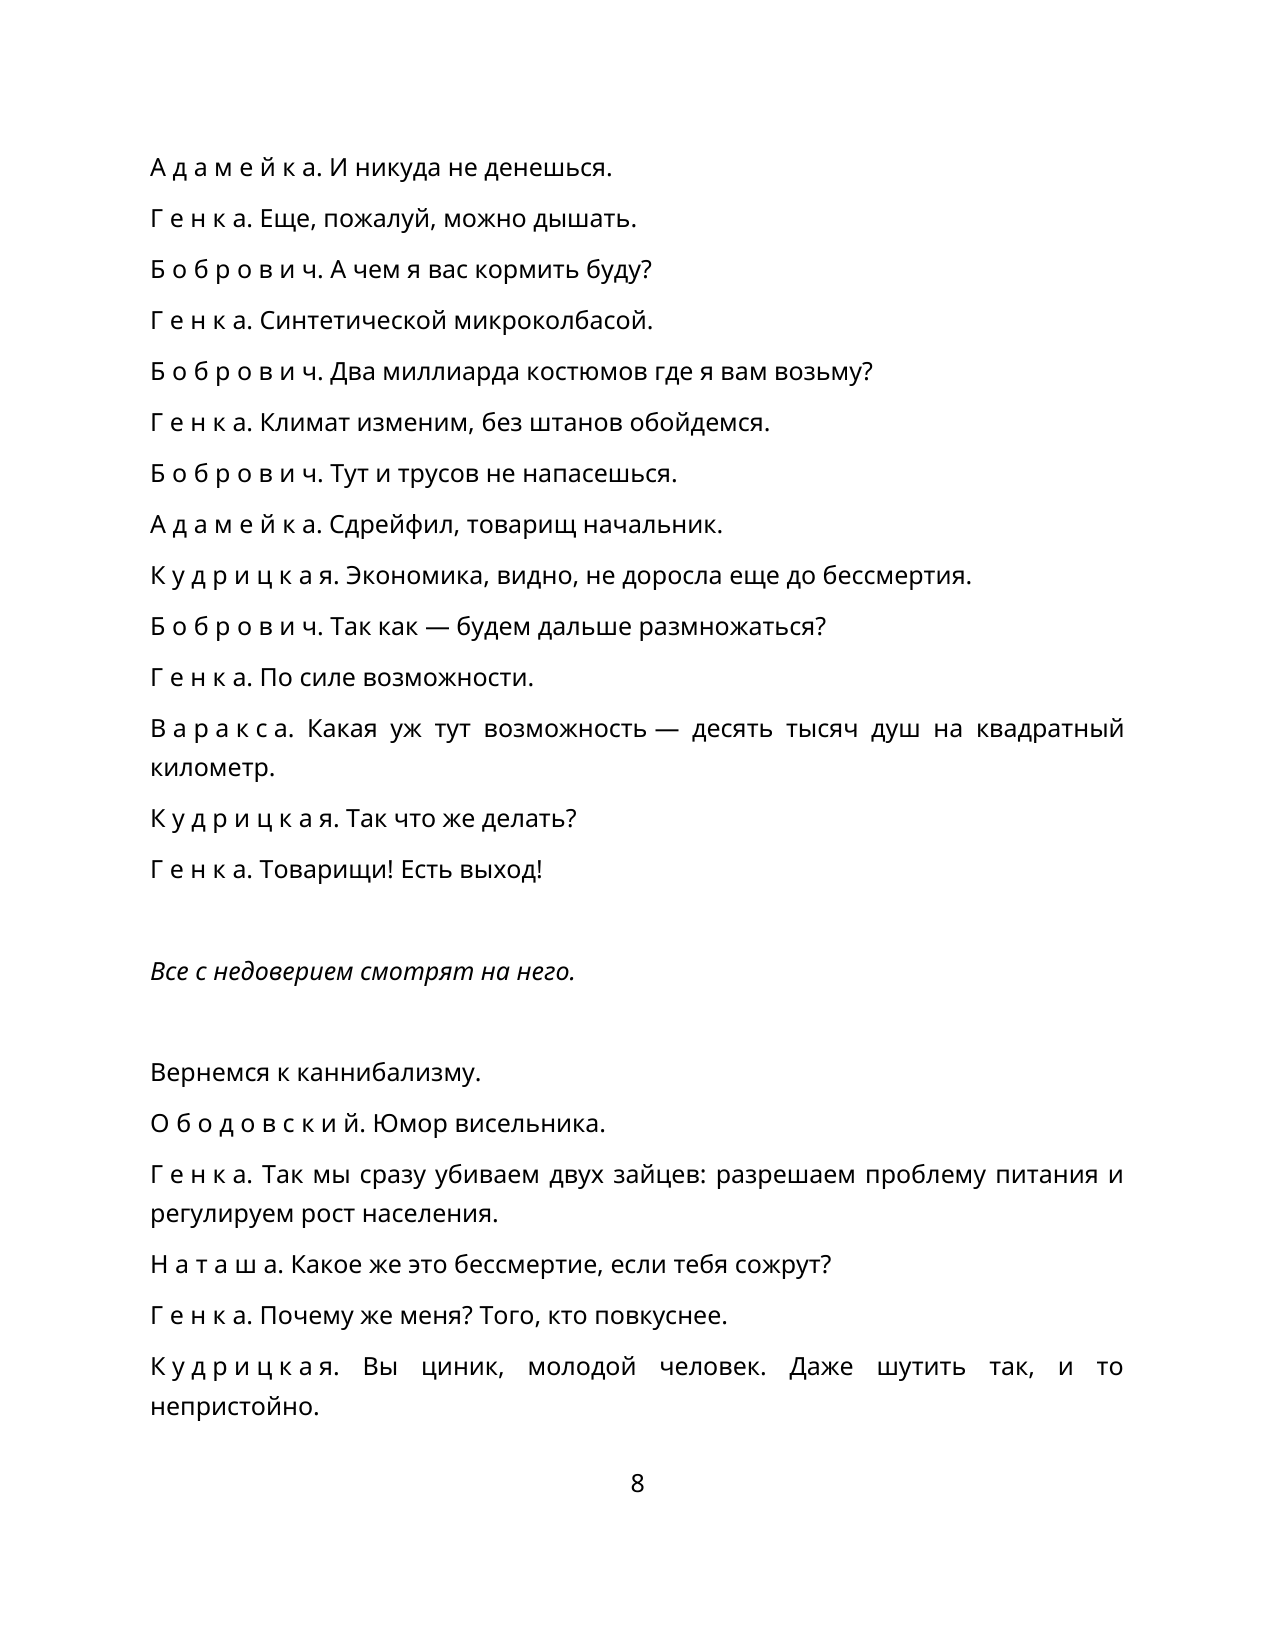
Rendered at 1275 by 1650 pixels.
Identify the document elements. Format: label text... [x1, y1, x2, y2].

text Г е н к а. Товарищи! Есть выход! [150, 851, 1125, 885]
text Г е н к а. Так мы сразу убиваем двух зайцев: разрешаем проблему питания и регулируем рост населения. [150, 1157, 1125, 1230]
text К у д р и ц к а я. Экономика, видно, не доросла еще до бессмертия. [150, 557, 1125, 592]
text Г е н к а. Еще, пожалуй, можно дышать. [150, 201, 1125, 235]
text К у д р и ц к а я. Вы циник, молодой человек. Даже шутить так, и то непристойно. [150, 1349, 1125, 1422]
text Вернемся к каннибализму. [150, 1055, 1125, 1089]
text Б о б р о в и ч. Два миллиарда костюмов где я вам возьму? [150, 354, 1125, 388]
text А д а м е й к а. Сдрейфил, товарищ начальник. [150, 507, 1125, 541]
text К у д р и ц к а я. Так что же делать? [150, 800, 1125, 834]
text Г е н к а. Синтетической микроколбасой. [150, 303, 1125, 337]
text Н а т а ш а. Какое же это бессмертие, если тебя сожрут? [150, 1247, 1125, 1281]
text Г е н к а. Почему же меня? Того, кто повкуснее. [150, 1298, 1125, 1332]
text Б о б р о в и ч. А чем я вас кормить буду? [150, 252, 1125, 286]
text О б о д о в с к и й. Юмор висельника. [150, 1106, 1125, 1140]
text Б о б р о в и ч. Тут и трусов не напасешься. [150, 456, 1125, 490]
text Г е н к а. По силе возможности. [150, 659, 1125, 693]
text А д а м е й к а. И никуда не денешься. [150, 150, 1125, 184]
text Г е н к а. Климат изменим, без штанов обойдемся. [150, 405, 1125, 439]
text Б о б р о в и ч. Так как — будем дальше размножаться? [150, 608, 1125, 642]
text Все с недоверием смотрят на него. [150, 953, 1125, 987]
text В а р а к с а. Какая уж тут возможность — десять тысяч душ на квадратный километр. [150, 710, 1125, 783]
